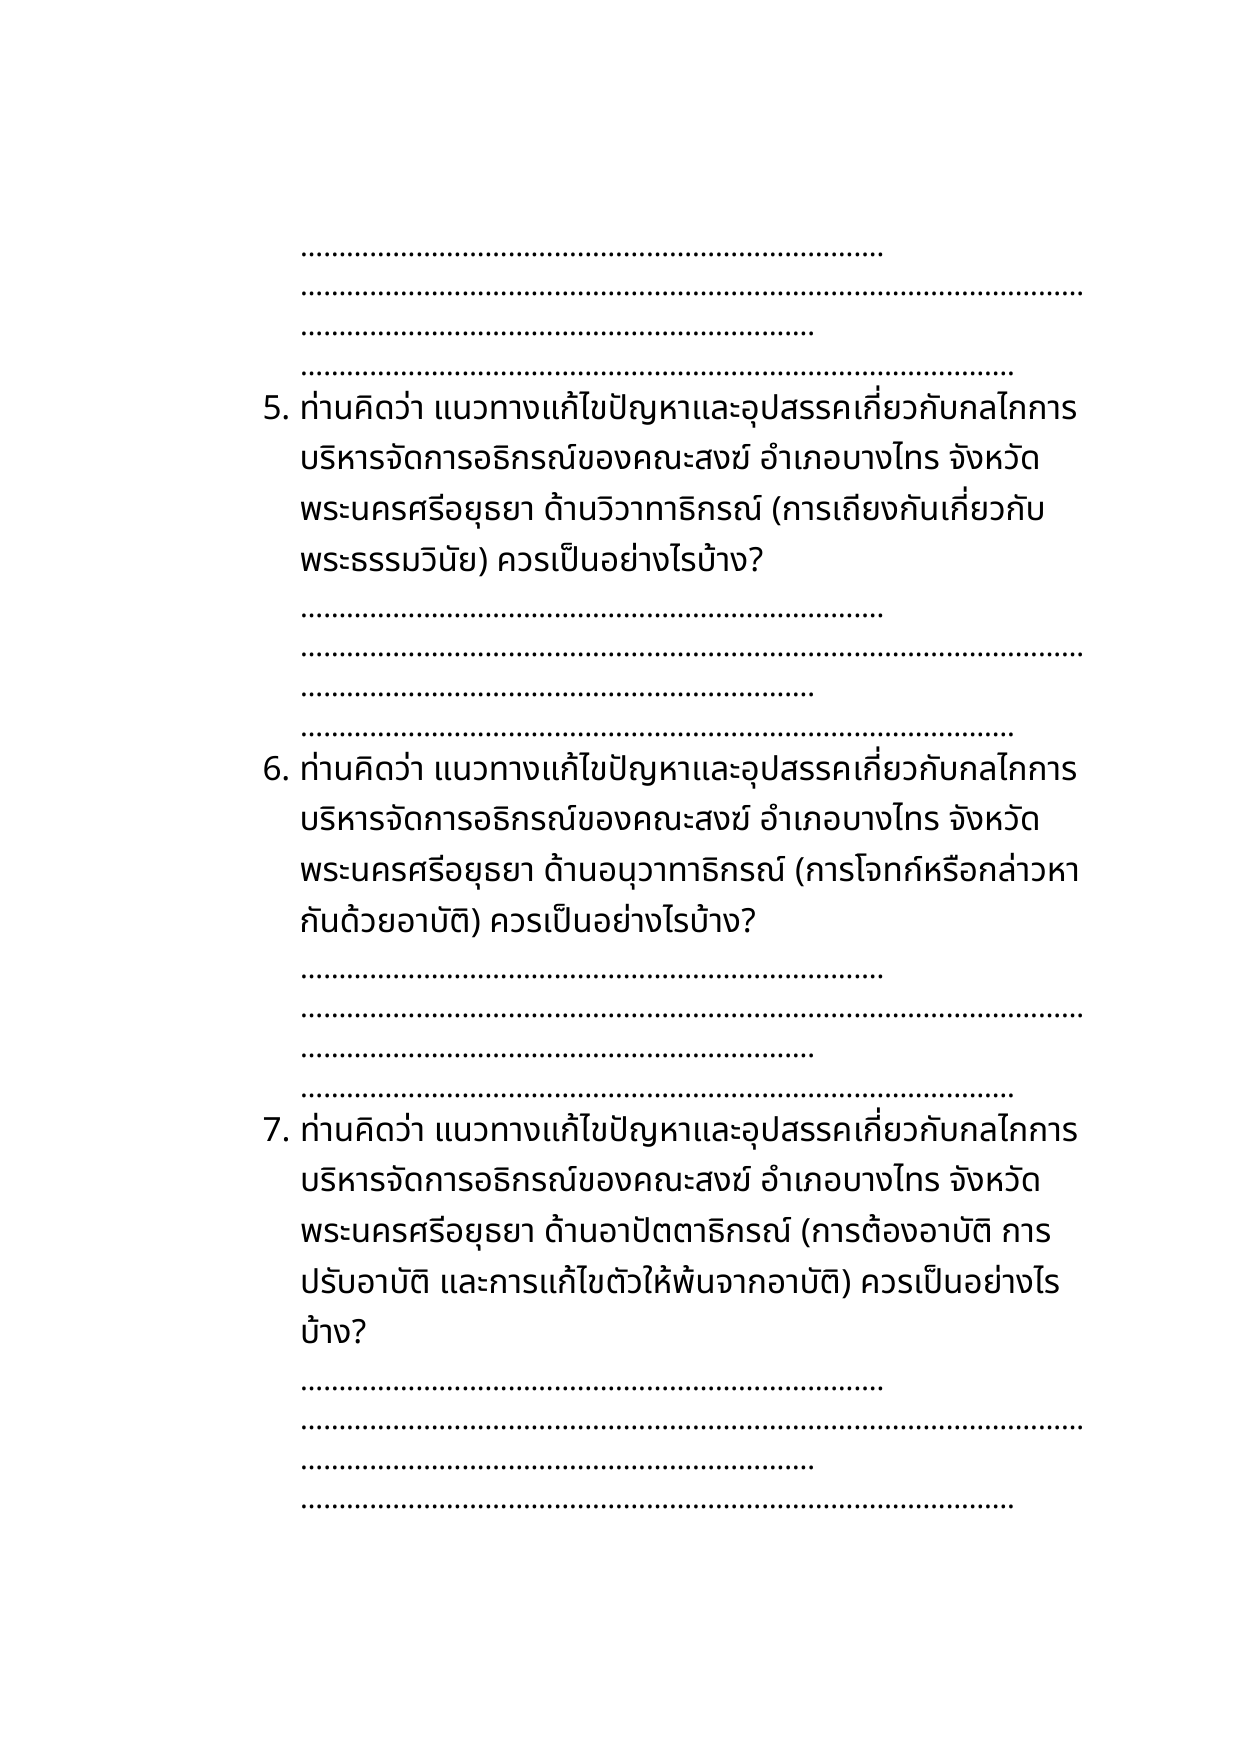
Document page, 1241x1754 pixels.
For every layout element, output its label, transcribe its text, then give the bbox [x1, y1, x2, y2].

text ………………………………………………………………….…………………………………………………………………………………………………………………………………………………….………………………………………………………………………………… [300, 225, 1090, 384]
list ท่านคิดว่า แนวทางแก้ไขปัญหาและอุปสรรคเกี่ยวกับกลไกการบริหารจัดการอธิกรณ์ของคณะสงฆ์ อำเภอบางไทร จังหวัดพระนครศรีอยุธยา ด้านอนุวาทาธิกรณ์ (การโจทก์หรือกล่าวหากันด้วยอาบัติ) ควรเป็นอย่างไรบ้าง? [262, 745, 1090, 947]
text ………………………………………………………………….…………………………………………………………………………………………………………………………………………………….………………………………………………………………………………… [300, 947, 1090, 1106]
text ………………………………………………………………….…………………………………………………………………………………………………………………………………………………….………………………………………………………………………………… [300, 1359, 1090, 1517]
list ท่านคิดว่า แนวทางแก้ไขปัญหาและอุปสรรคเกี่ยวกับกลไกการบริหารจัดการอธิกรณ์ของคณะสงฆ์ อำเภอบางไทร จังหวัดพระนครศรีอยุธยา ด้านวิวาทาธิกรณ์ (การเถียงกันเกี่ยวกับพระธรรมวินัย) ควรเป็นอย่างไรบ้าง? [262, 384, 1090, 586]
list ท่านคิดว่า แนวทางแก้ไขปัญหาและอุปสรรคเกี่ยวกับกลไกการบริหารจัดการอธิกรณ์ของคณะสงฆ์ อำเภอบางไทร จังหวัดพระนครศรีอยุธยา ด้านอาปัตตาธิกรณ์ (การต้องอาบัติ การปรับอาบัติ และการแก้ไขตัวให้พ้นจากอาบัติ) ควรเป็นอย่างไรบ้าง? [262, 1106, 1090, 1359]
text ………………………………………………………………….…………………………………………………………………………………………………………………………………………………….………………………………………………………………………………… [300, 586, 1090, 745]
